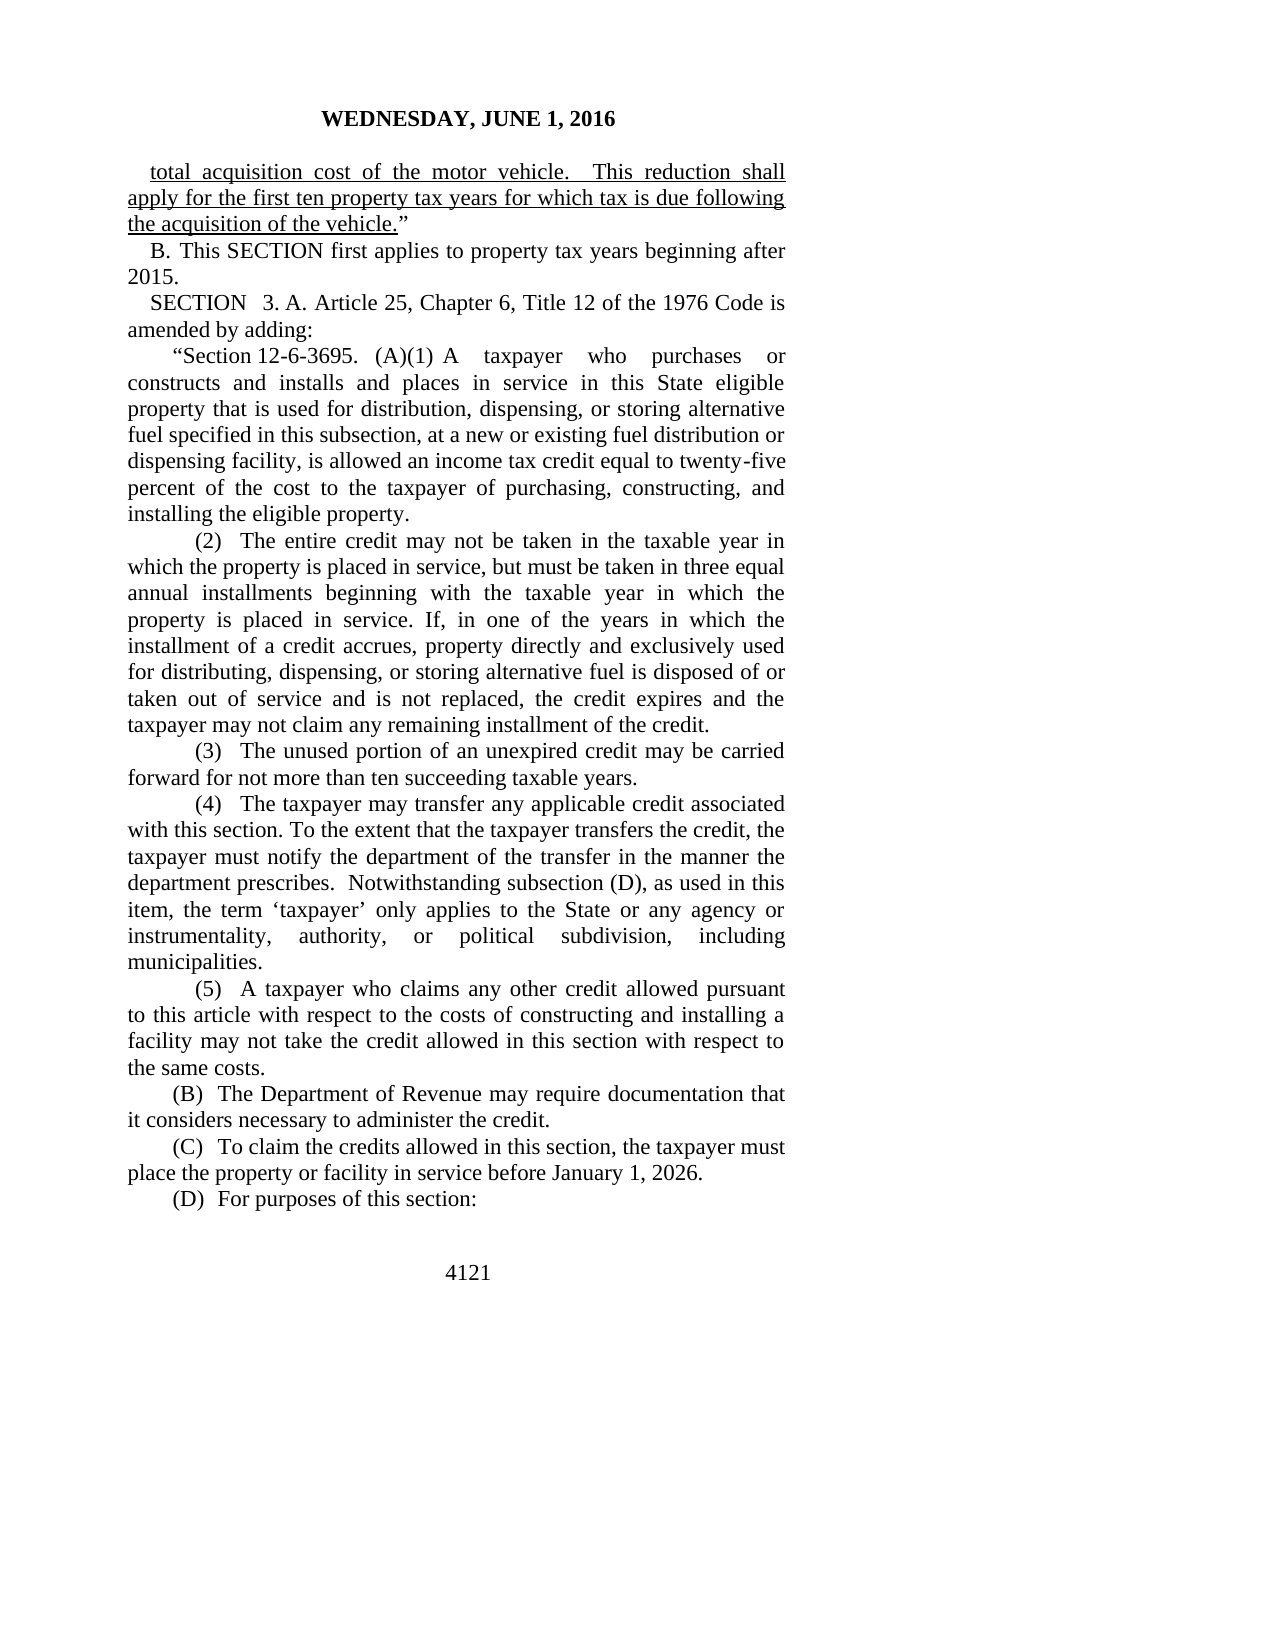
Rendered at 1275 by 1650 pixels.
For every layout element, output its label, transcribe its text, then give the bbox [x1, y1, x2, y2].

text (3) The unused portion of an unexpired credit may be carried forward for not more than ten succeeding taxable years. [127, 737, 786, 790]
text (2) The entire credit may not be taken in the taxable year in which the property is placed in service, but must be taken in three equal annual installments beginning with the taxable year in which the property is placed in service. If, in one of the years in which the installment of a credit accrues, property directly and exclusively used for distributing, dispensing, or storing alternative fuel is disposed of or taken out of service and is not replaced, the credit expires and the taxpayer may not claim any remaining installment of the credit. [127, 527, 786, 737]
text total acquisition cost of the motor vehicle. This reduction shall apply for the first ten property tax years for which tax is due following the acquisition of the vehicle.” [127, 158, 786, 207]
text total acquisition cost of the motor vehicle. This reduction shall apply for the first ten property tax years for which tax is due following the acquisition of the vehicle.” [127, 208, 786, 237]
text (C) To claim the credits allowed in this section, the taxpayer must place the property or facility in service before January 1, 2026. [127, 1133, 786, 1186]
text (5) A taxpayer who claims any other credit allowed pursuant to this article with respect to the costs of constructing and installing a facility may not take the credit allowed in this section with respect to the same costs. [127, 975, 786, 1080]
text “Section 12-6-3695. (A)(1) A taxpayer who purchases or constructs and installs and places in service in this State eligible property that is used for distribution, dispensing, or storing alternative fuel specified in this subsection, at a new or existing fuel distribution or dispensing facility, is allowed an income tax credit equal to twenty-five percent of the cost to the taxpayer of purchasing, constructing, and installing the eligible property. [127, 342, 786, 527]
text (D) For purposes of this section: [127, 1186, 786, 1212]
text SECTION 3. A. Article 25, Chapter 6, Title 12 of the 1976 Code is amended by adding: [127, 289, 786, 342]
text B. This SECTION first applies to property tax years beginning after 2015. [127, 237, 786, 289]
text (B) The Department of Revenue may require documentation that it considers necessary to administer the credit. [127, 1080, 786, 1133]
text (4) The taxpayer may transfer any applicable credit associated with this section. To the extent that the taxpayer transfers the credit, the taxpayer must notify the department of the transfer in the manner the department prescribes. Notwithstanding subsection (D), as used in this item, the term ‘taxpayer’ only applies to the State or any agency or instrumentality, authority, or political subdivision, including municipalities. [127, 790, 786, 975]
